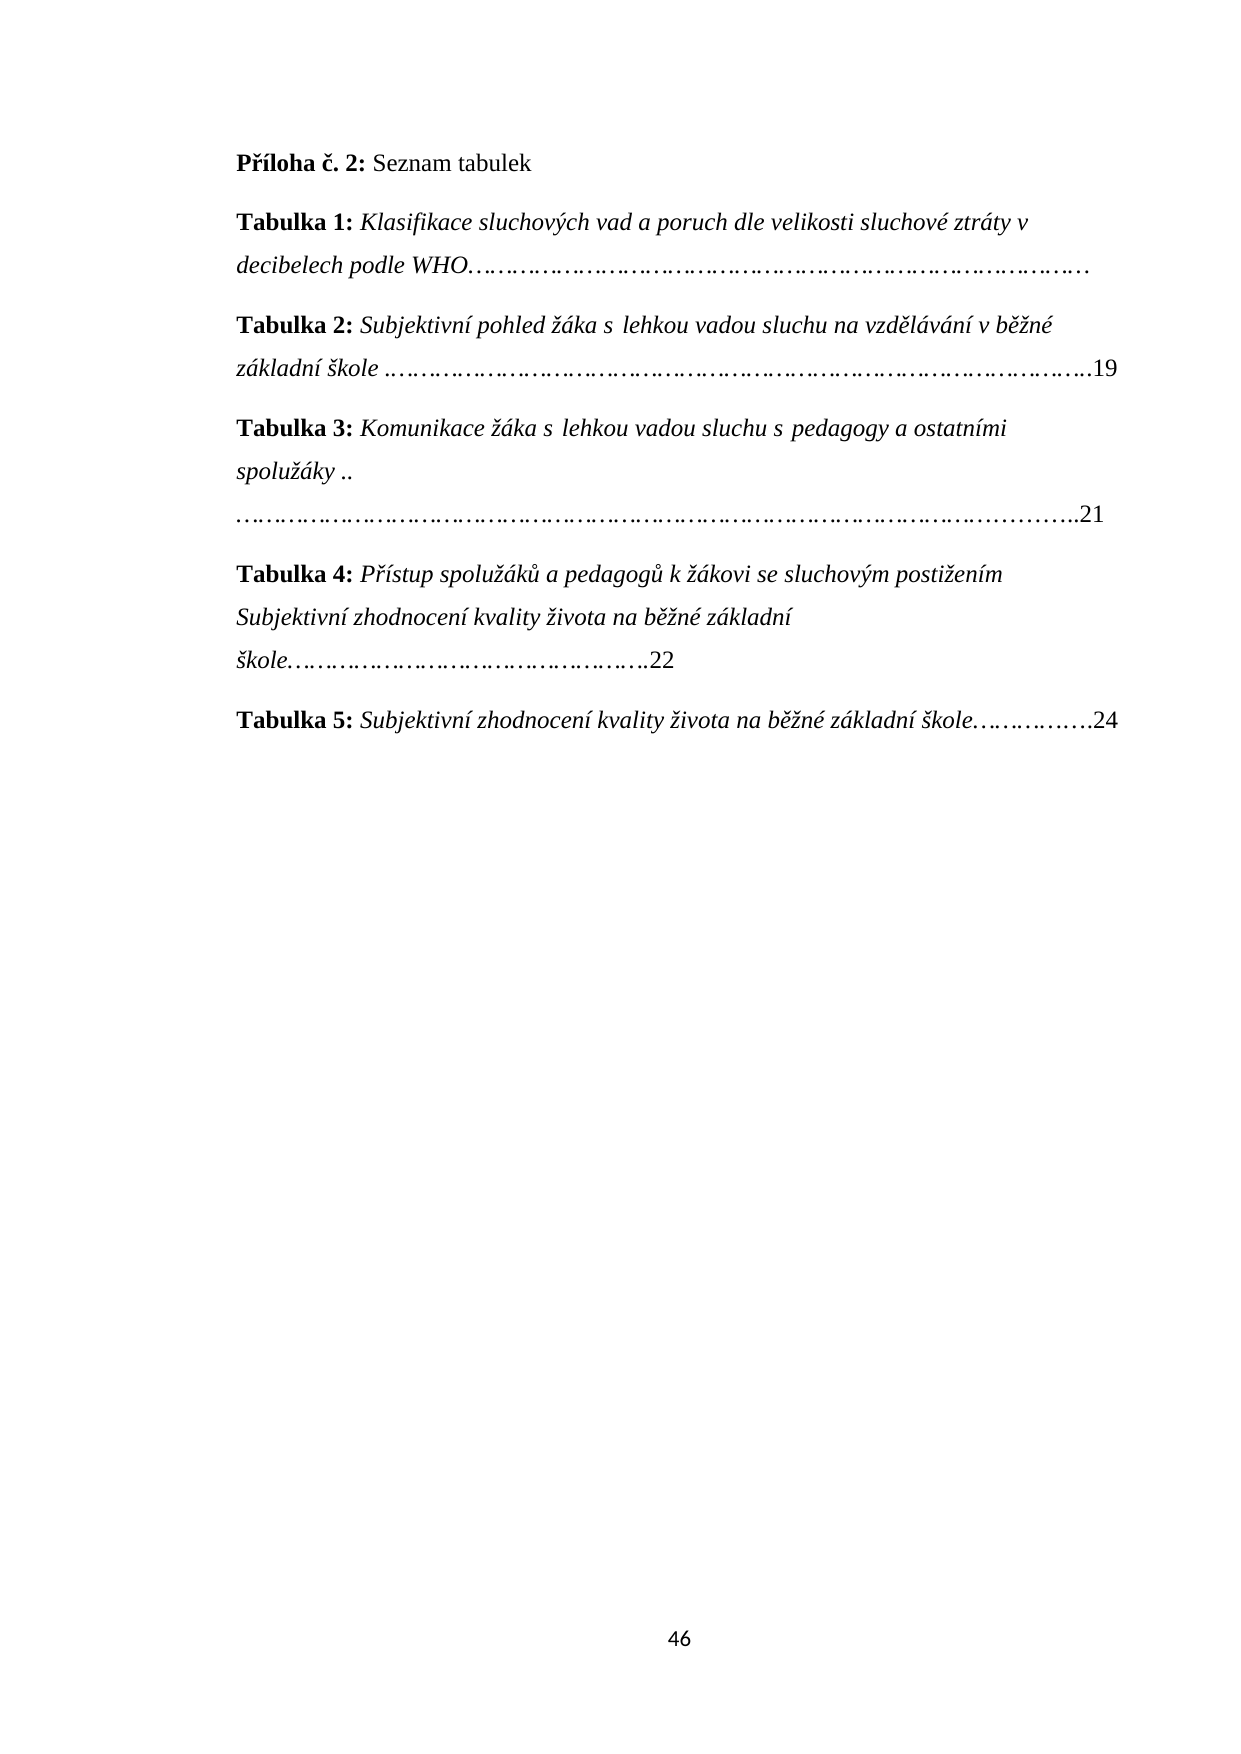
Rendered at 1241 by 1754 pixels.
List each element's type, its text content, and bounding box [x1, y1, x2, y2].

text Tabulka 1: Klasifikace sluchových vad a poruch dle velikosti sluchové ztráty v decibelech podle WHO………………………………………………………………………… [236, 207, 1122, 279]
text Příloha č. 2: Seznam tabulek [236, 148, 1122, 176]
text Tabulka 2: Subjektivní pohled žáka s lehkou vadou sluchu na vzdělávání v běžné základní škole .…………………………………………………………………………………..19 [236, 310, 1122, 382]
text Tabulka 5: Subjektivní zhodnocení kvality života na běžné základní škole…………….24 [236, 705, 1122, 734]
text Tabulka 3: Komunikace žáka s lehkou vadou sluchu s pedagogy a ostatními spolužáky ..…………………………………………………………………………………………………..21 [236, 413, 1122, 528]
text Tabulka 4: Přístup spolužáků a pedagogů k žákovi se sluchovým postižením Subjektivní zhodnocení kvality života na běžné základní škole………………………………………….22 [236, 559, 1122, 674]
